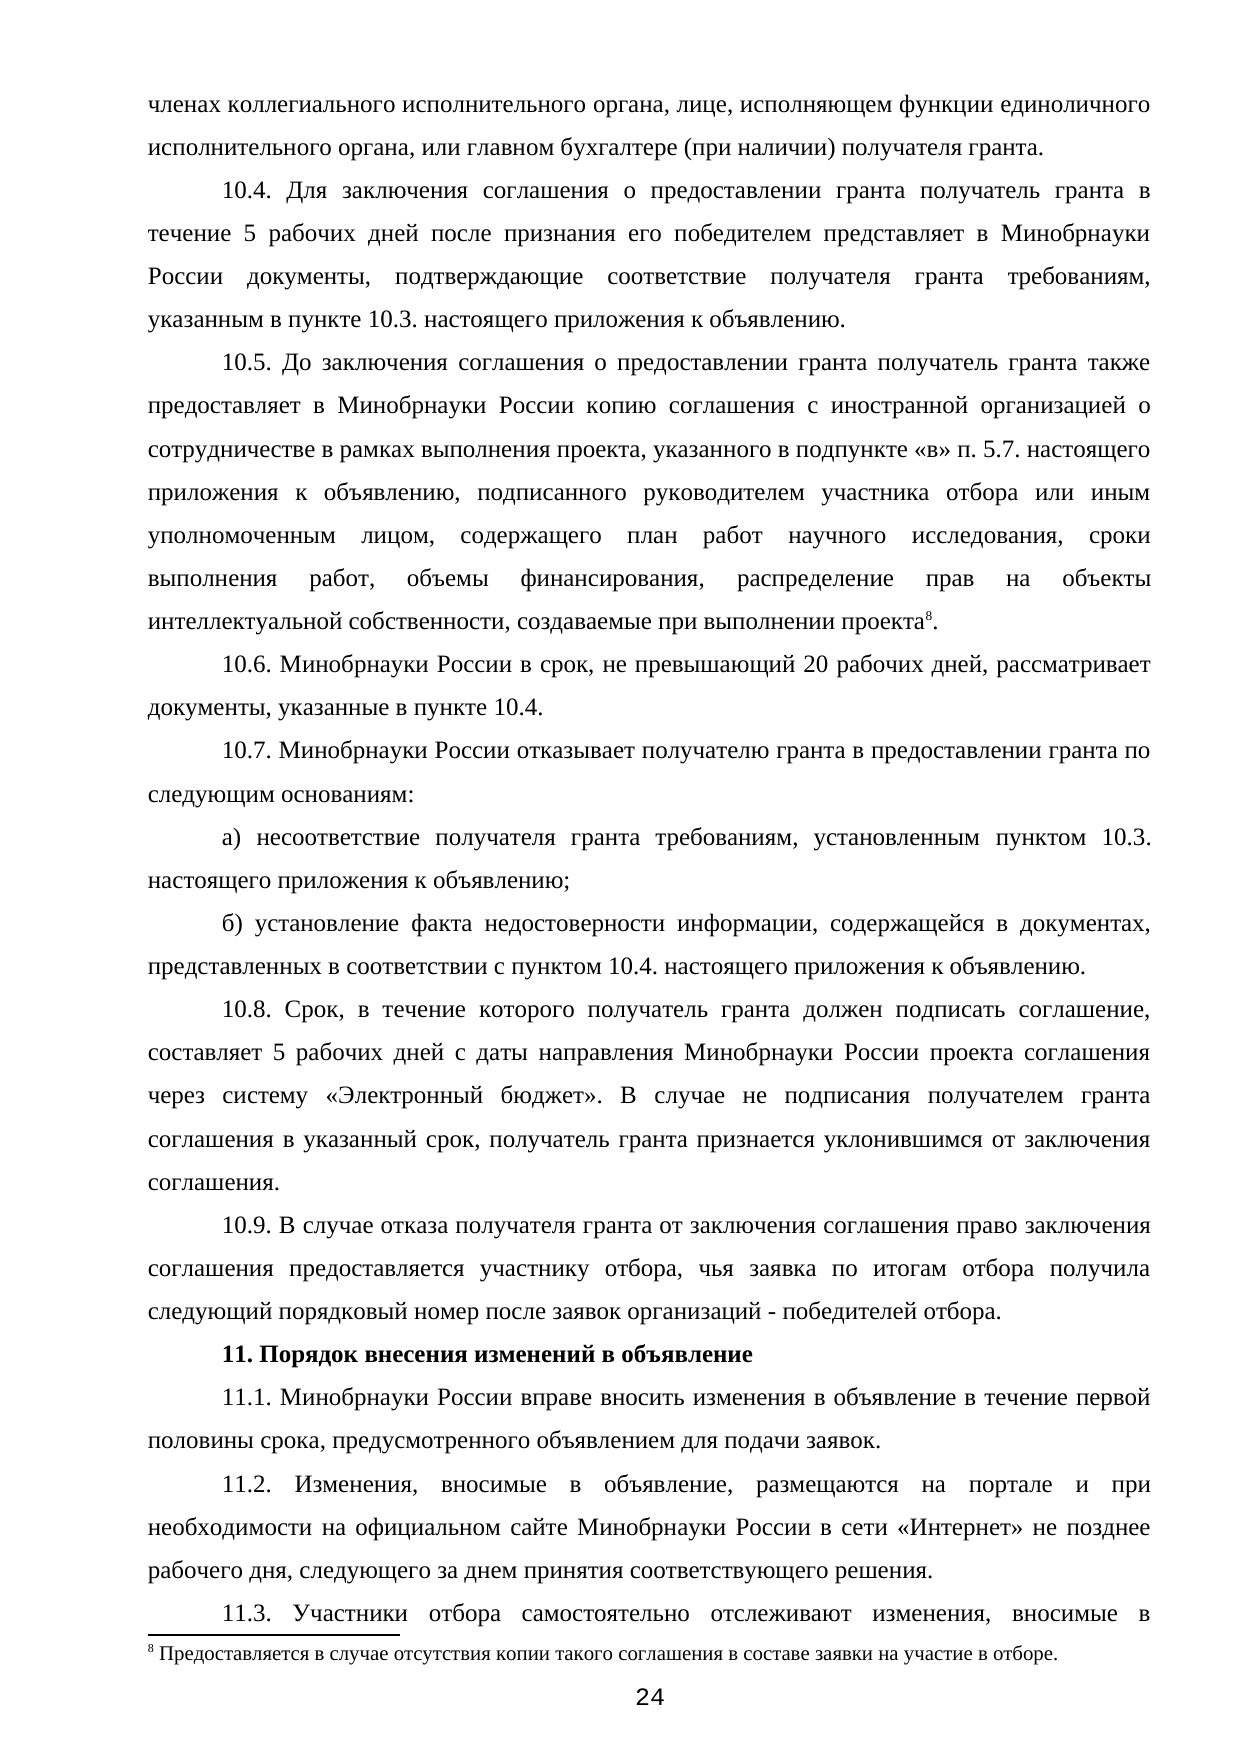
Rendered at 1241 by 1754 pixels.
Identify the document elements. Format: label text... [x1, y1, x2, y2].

text а) несоответствие получателя гранта требованиям, установленным пунктом 10.3. настоящего приложения к объявлению; [148, 822, 1152, 894]
text 10.7. Минобрнауки России отказывает получателю гранта в предоставлении гранта по следующим основаниям: [148, 736, 1152, 807]
text 11.1. Минобрнауки России вправе вносить изменения в объявление в течение первой половины срока, предусмотренного объявлением для подачи заявок. [148, 1382, 1152, 1454]
text 10.4. Для заключения соглашения о предоставлении гранта получатель гранта в течение 5 рабочих дней после признания его победителем представляет в Минобрнауки России документы, подтверждающие соответствие получателя гранта требованиям, указанным в пункте 10.3. настоящего приложения к объявлению. [148, 175, 1152, 333]
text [148, 1598, 1152, 1627]
text 10.9. В случае отказа получателя гранта от заключения соглашения право заключения соглашения предоставляется участнику отбора, чья заявка по итогам отбора получила следующий порядковый номер после заявок организаций - победителей отбора. [148, 1210, 1152, 1325]
text 11.2. Изменения, вносимые в объявление, размещаются на портале и при необходимости на официальном сайте Минобрнауки России в сети «Интернет» не позднее рабочего дня, следующего за днем принятия соответствующего решения. [148, 1469, 1152, 1584]
subtitle 11. Порядок внесения изменений в объявление [222, 1339, 1152, 1368]
text 10.5. До заключения соглашения о предоставлении гранта получатель гранта также предоставляет в Минобрнауки России копию соглашения с иностранной организацией о сотрудничестве в рамках выполнения проекта, указанного в подпункте «в» п. 5.7. настоящего приложения к объявлению, подписанного руководителем участника отбора или иным уполномоченным лицом, содержащего план работ научного исследования, сроки выполнения работ, объемы финансирования, распределение прав на объекты интеллектуальной собственности, создаваемые при выполнении проекта. [148, 347, 1152, 635]
text 10.8. Срок, в течение которого получатель гранта должен подписать соглашение, составляет 5 рабочих дней с даты направления Минобрнауки России проекта соглашения через систему «Электронный бюджет». В случае не подписания получателем гранта соглашения в указанный срок, получатель гранта признается уклонившимся от заключения соглашения. [148, 994, 1152, 1196]
text 10.6. Минобрнауки России в срок, не превышающий 20 рабочих дней, рассматривает документы, указанные в пункте 10.4. [148, 649, 1152, 721]
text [148, 89, 1152, 161]
text б) установление факта недостоверности информации, содержащейся в документах, представленных в соответствии с пунктом 10.4. настоящего приложения к объявлению. [148, 908, 1152, 980]
